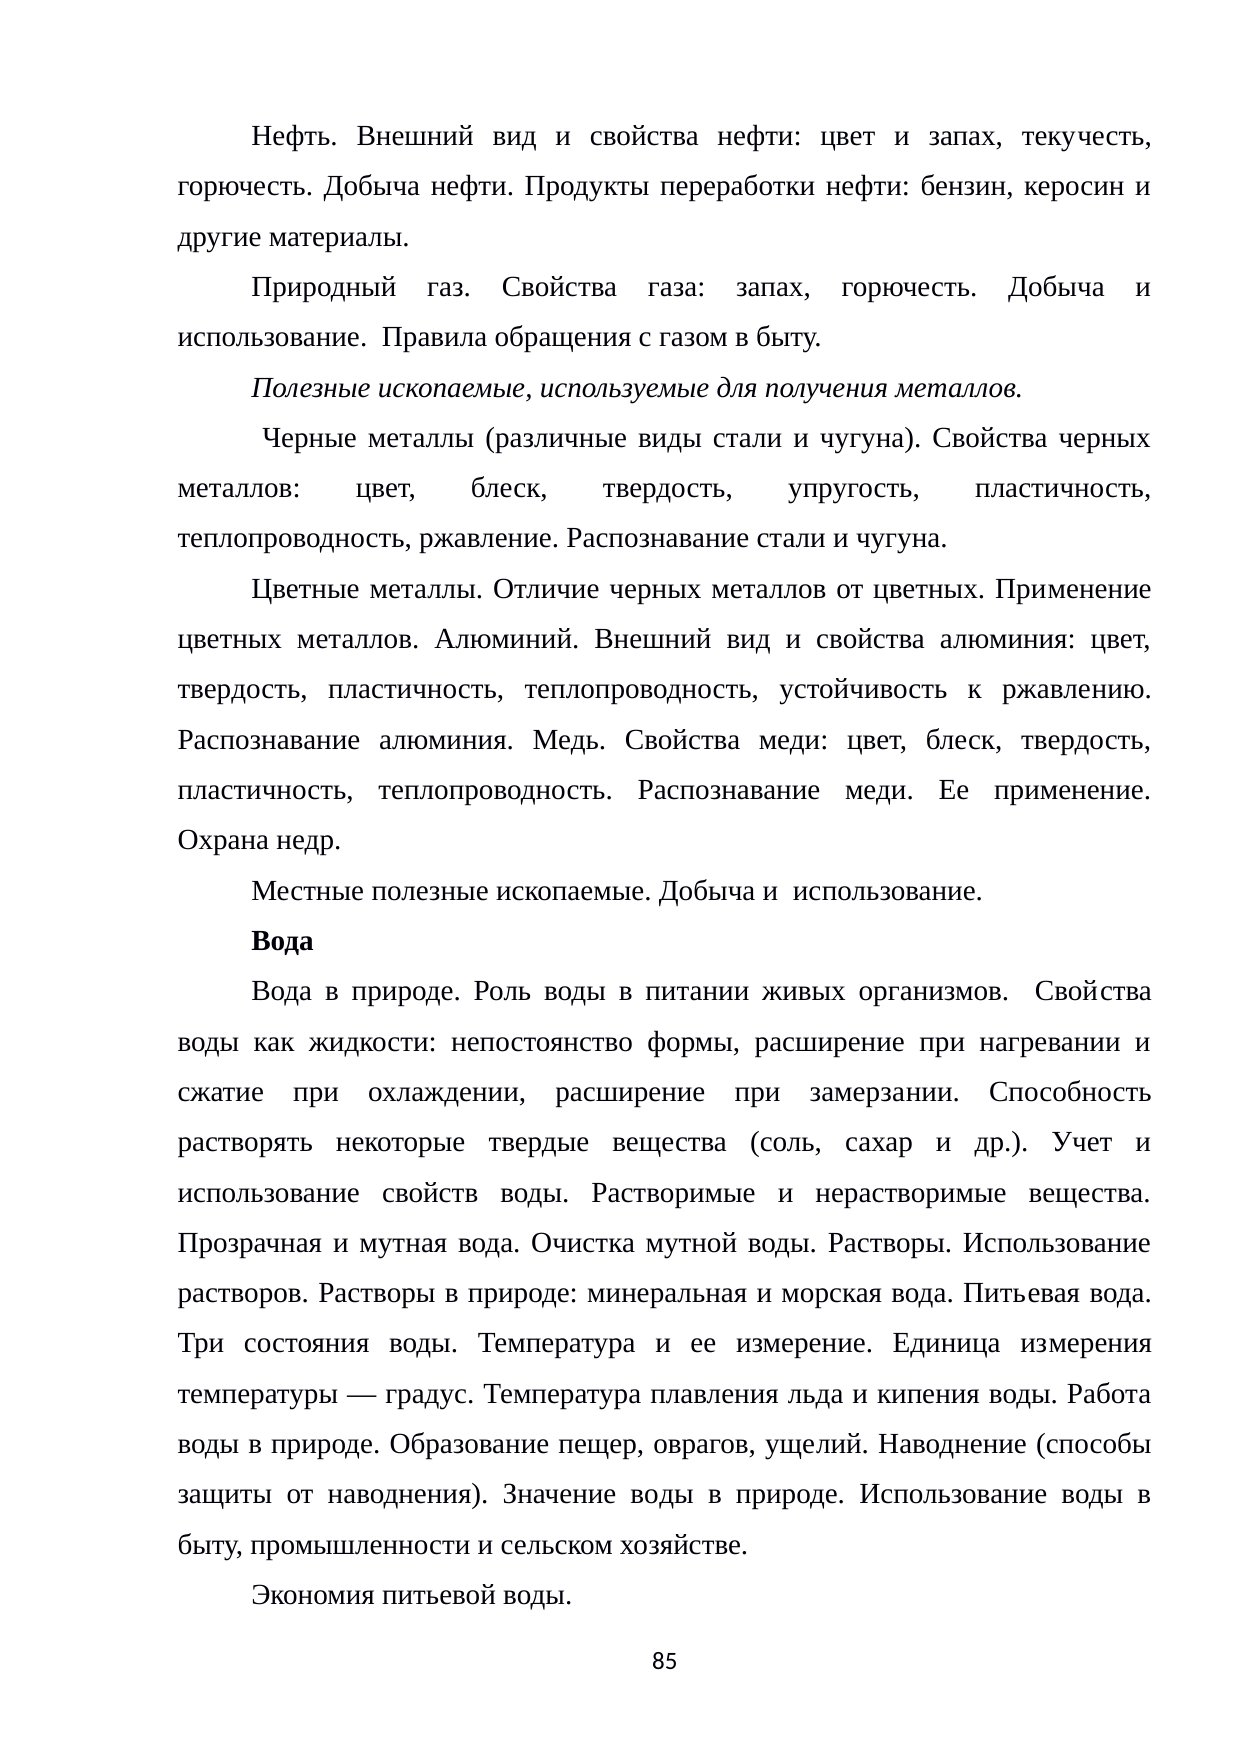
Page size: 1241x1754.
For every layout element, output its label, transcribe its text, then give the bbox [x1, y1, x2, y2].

text Вода [177, 923, 1152, 957]
text Нефть. Внешний вид и свойства нефти: цвет и запах, текучесть, горючесть. Добыча нефти. Продукты переработки нефти: бензин, керосин и другие материалы. [177, 118, 1152, 252]
text Черные металлы (различные виды стали и чугуна). Свойства черных металлов: цвет, блеск, твердость, упругость, пластичность, теплопроводность, ржавление. Распознавание стали и чугуна. [177, 420, 1152, 554]
text Полезные ископаемые, используемые для получения металлов. [177, 370, 1152, 403]
text Местные полезные ископаемые. Добыча и использование. [177, 873, 1152, 906]
text Природный газ. Свойства газа: запах, горючесть. Добыча и использование. Правила обращения с газом в быту. [177, 269, 1152, 353]
text Цветные металлы. Отличие черных металлов от цветных. Применение цветных металлов. Алюминий. Внешний вид и свойства алюминия: цвет, твердость, пластичность, теплопроводность, устойчивость к ржавлению. Распознавание алюминия. Медь. Свойства меди: цвет, блеск, твердость, пластичность, теплопроводность. Распознавание меди. Ее применение. Охрана недр. [177, 571, 1152, 856]
text Вода в природе. Роль воды в питании живых организмов. Свойства воды как жидкости: непостоянство формы, расширение при нагревании и сжатие при охлаждении, расширение при замерзании. Способность растворять некоторые твердые вещества (соль, сахар и др.). Учет и использование свойств воды. Растворимые и нерастворимые вещества. Прозрачная и мутная вода. Очистка мутной воды. Растворы. Использование растворов. Растворы в природе: минеральная и морская вода. Питьевая вода. Три состояния воды. Температура и ее измерение. Единица измерения температуры — градус. Температура плавления льда и кипения воды. Работа воды в природе. Образование пещер, оврагов, ущелий. Наводнение (способы защиты от наводнения). Значение воды в природе. Использование воды в быту, промышленности и сельском хозяйстве. [177, 973, 1152, 1560]
text Экономия питьевой воды. [177, 1577, 1152, 1611]
